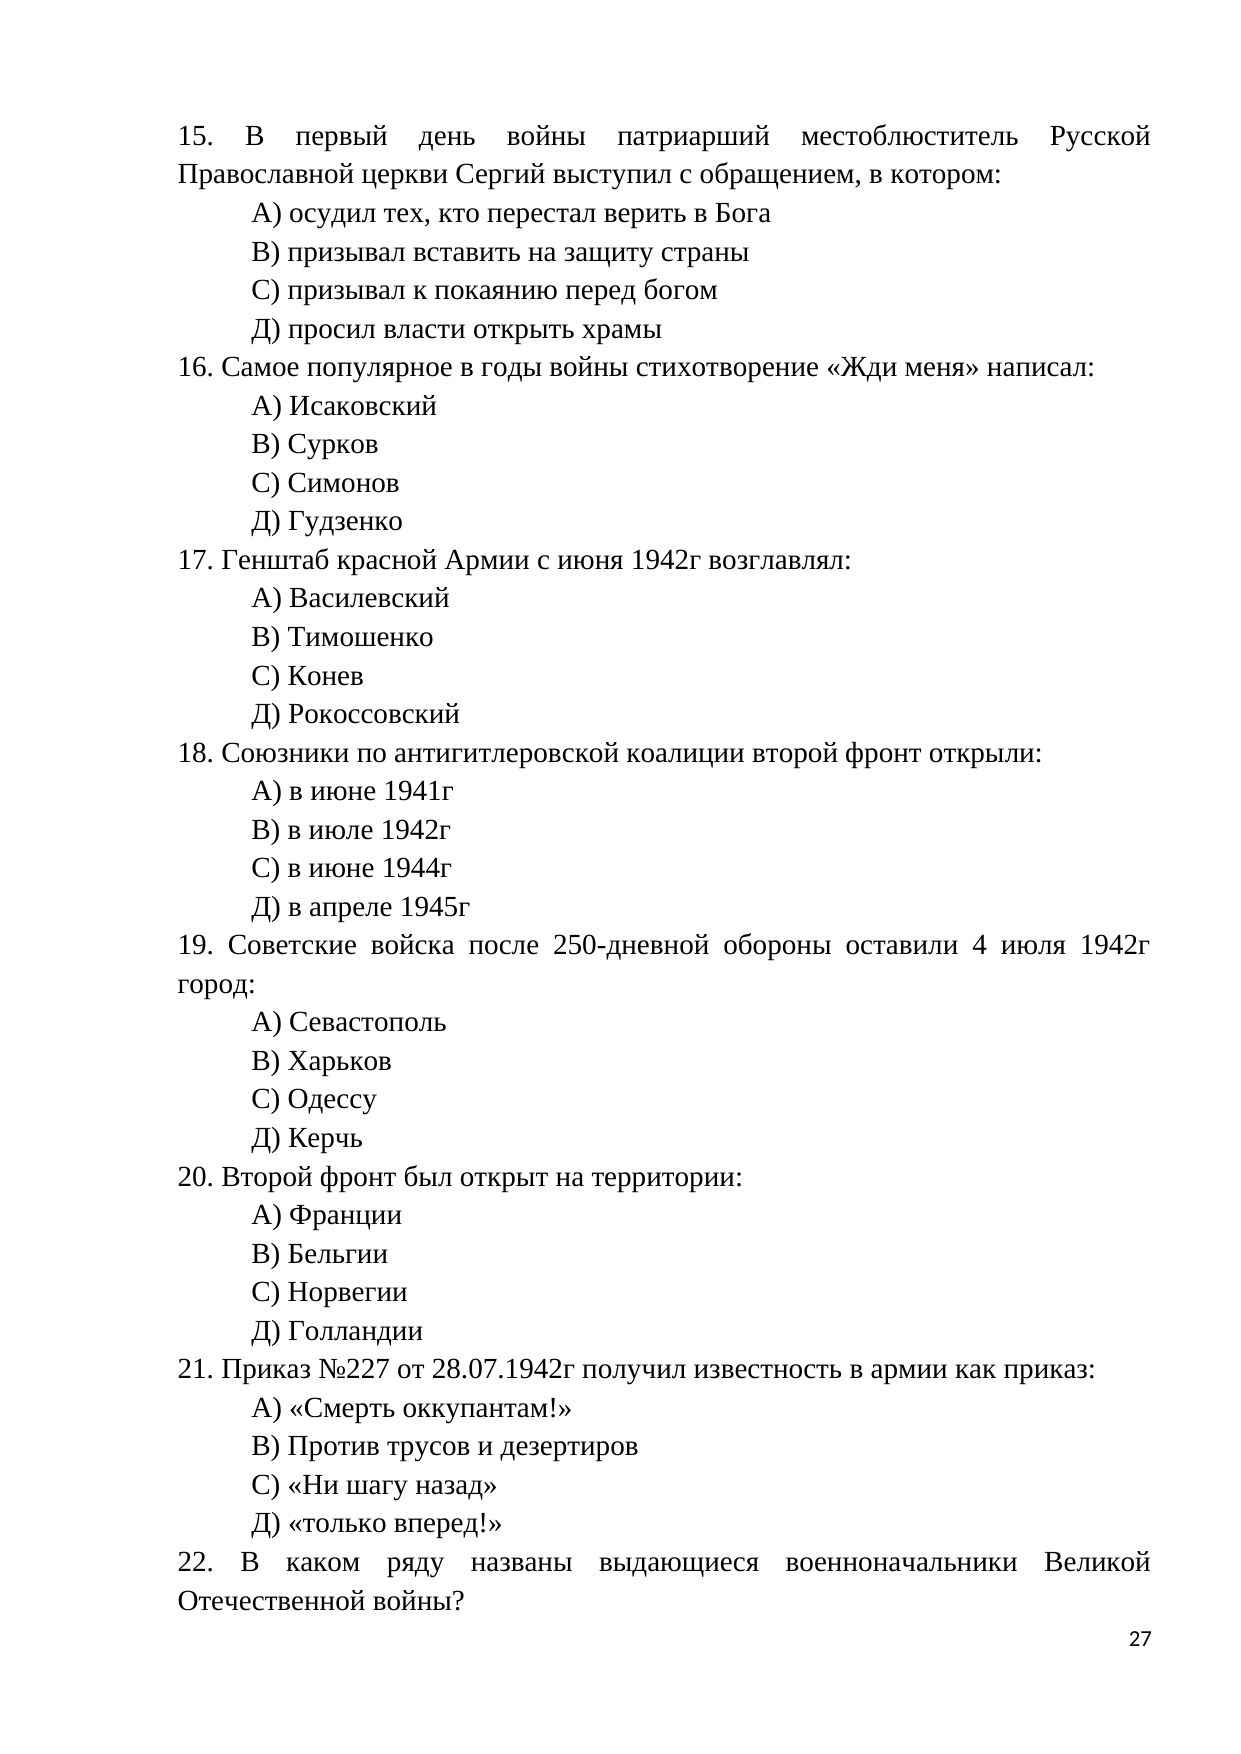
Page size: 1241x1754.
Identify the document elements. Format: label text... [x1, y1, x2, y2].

text Д) Гудзенко [251, 503, 1152, 537]
text С) в июне 1944г [251, 850, 1152, 884]
text А) «Смерть оккупантам!» [251, 1390, 1152, 1423]
text 21. Приказ №227 от 28.07.1942г получил известность в армии как приказ: [177, 1351, 1152, 1385]
text 22. В каком ряду названы выдающиеся военноначальники Великой Отечественной войны? [177, 1544, 1152, 1616]
text В) призывал вставить на защиту страны [251, 234, 1152, 267]
text А) Василевский [251, 581, 1152, 614]
text В) Бельгии [251, 1236, 1152, 1269]
text Д) просил власти открыть храмы [251, 311, 1152, 344]
text 18. Союзники по антигитлеровской коалиции второй фронт открыли: [177, 735, 1152, 768]
text А) Севастополь [251, 1004, 1152, 1038]
text 20. Второй фронт был открыт на территории: [177, 1159, 1152, 1192]
text Д) в апреле 1945г [251, 889, 1152, 922]
text А) осудил тех, кто перестал верить в Бога [251, 195, 1152, 229]
text 16. Самое популярное в годы войны стихотворение «Жди меня» написал: [177, 349, 1152, 383]
text 19. Советские войска после 250-дневной обороны оставили 4 июля 1942г город: [177, 927, 1152, 999]
text С) Конев [251, 658, 1152, 691]
text В) Против трусов и дезертиров [251, 1428, 1152, 1462]
text С) Одессу [251, 1082, 1152, 1115]
text А) Франции [251, 1197, 1152, 1231]
text В) в июле 1942г [251, 812, 1152, 845]
text Д) Керчь [251, 1120, 1152, 1154]
text С) призывал к покаянию перед богом [251, 272, 1152, 306]
text В) Сурков [251, 426, 1152, 460]
text С) «Ни шагу назад» [251, 1467, 1152, 1501]
text Д) Рокоссовский [251, 696, 1152, 730]
text 17. Генштаб красной Армии с июня 1942г возглавлял: [177, 542, 1152, 576]
text В) Харьков [251, 1043, 1152, 1077]
text В) Тимошенко [251, 619, 1152, 653]
text Д) «только вперед!» [251, 1506, 1152, 1539]
text С) Норвегии [251, 1274, 1152, 1308]
text Д) Голландии [251, 1313, 1152, 1346]
text А) Исаковский [251, 388, 1152, 421]
text 15. В первый день войны патриарший местоблюститель Русской Православной церкви Сергий выступил с обращением, в котором: [177, 118, 1152, 190]
text С) Симонов [251, 465, 1152, 498]
text А) в июне 1941г [251, 773, 1152, 807]
